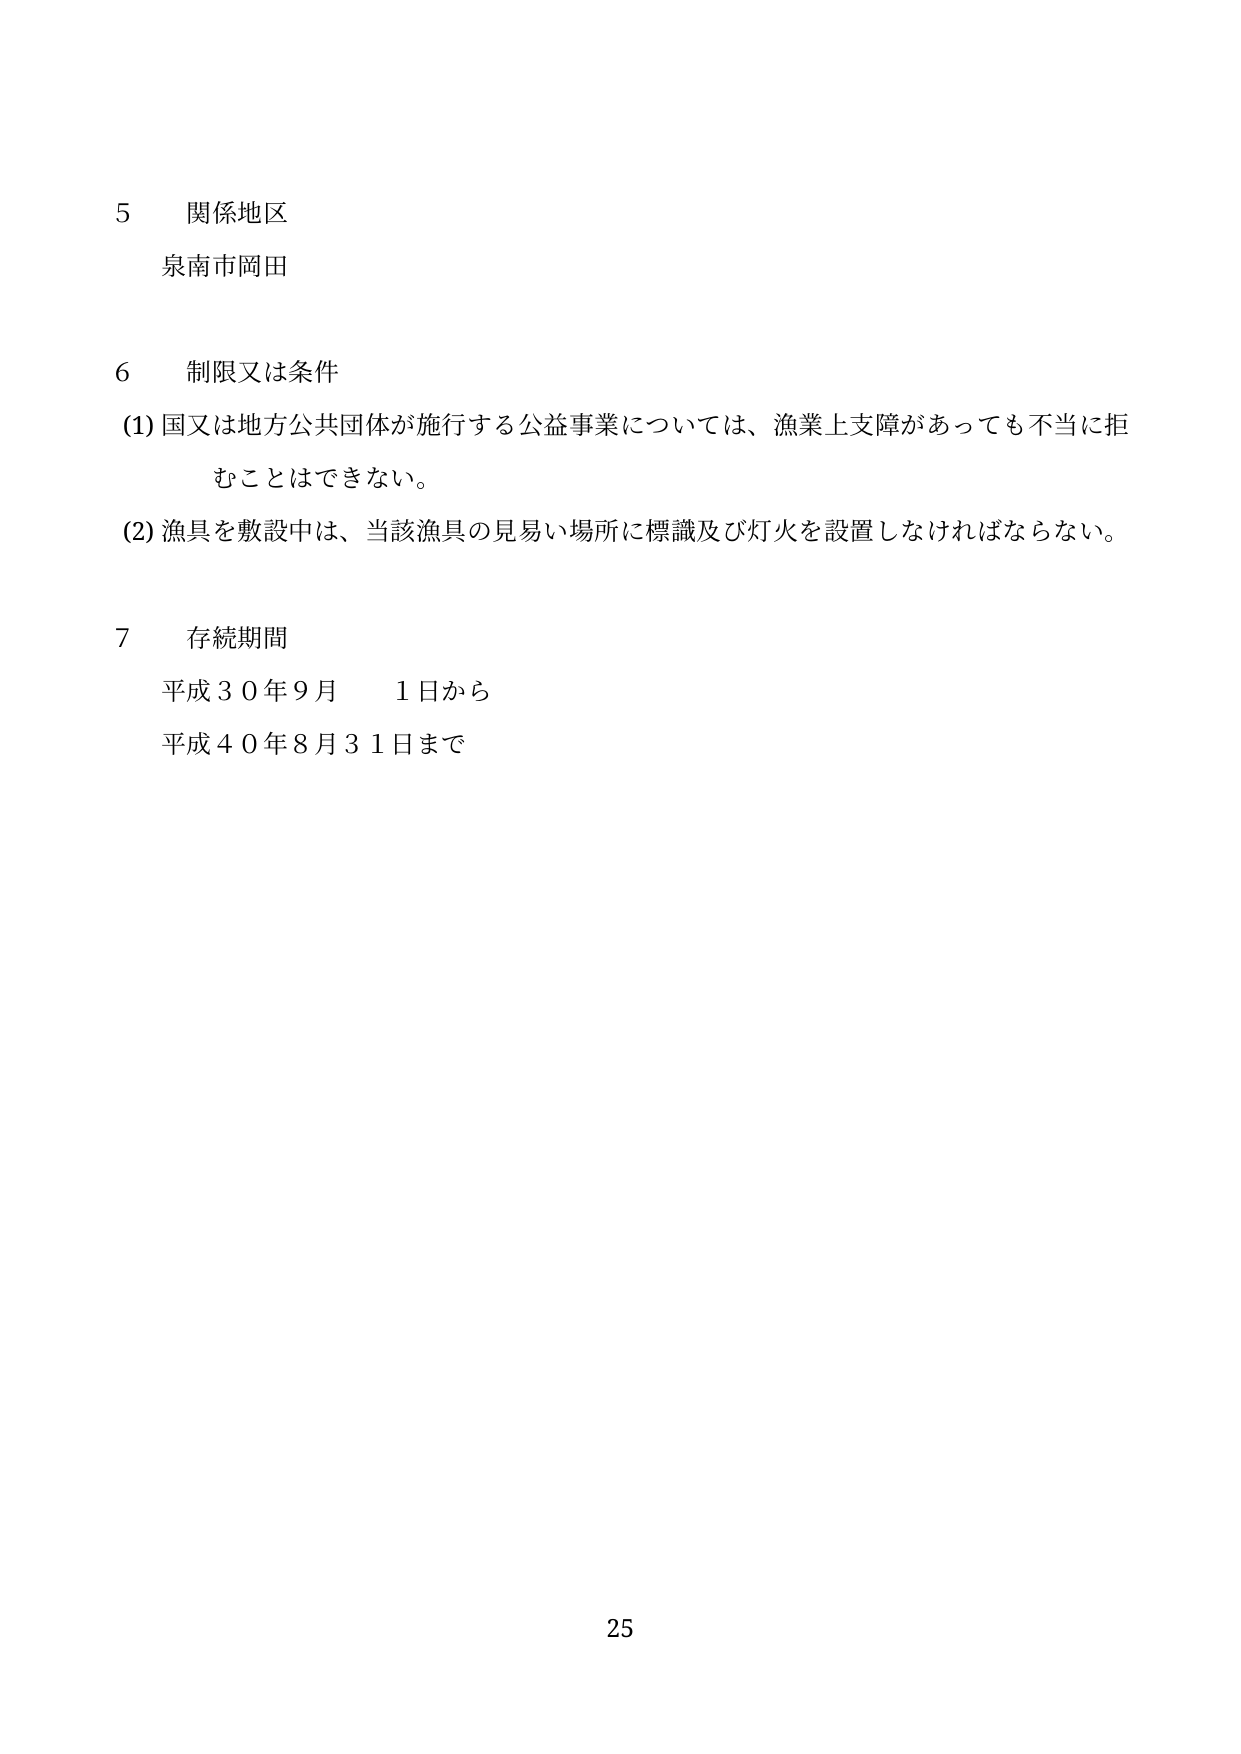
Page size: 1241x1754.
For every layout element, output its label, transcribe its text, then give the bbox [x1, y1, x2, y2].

text 平成４０年８月３１日まで１ 公示番号 共第１２号（現行：共第１２号） [110, 716, 1131, 769]
text 平成３０年９月 １日から [110, 663, 1131, 716]
text (1) 国又は地方公共団体が施行する公益事業については、漁業上支障があっても不当に拒むことはできない。 [110, 397, 1131, 503]
text ６ 制限又は条件 [110, 344, 1131, 397]
text ５ 関係地区 [110, 185, 1131, 238]
text ７ 存続期間 [110, 610, 1131, 663]
text (2) 漁具を敷設中は、当該漁具の見易い場所に標識及び灯火を設置しなければならない。 [110, 503, 1131, 557]
text 泉南市岡田 [110, 238, 1131, 291]
